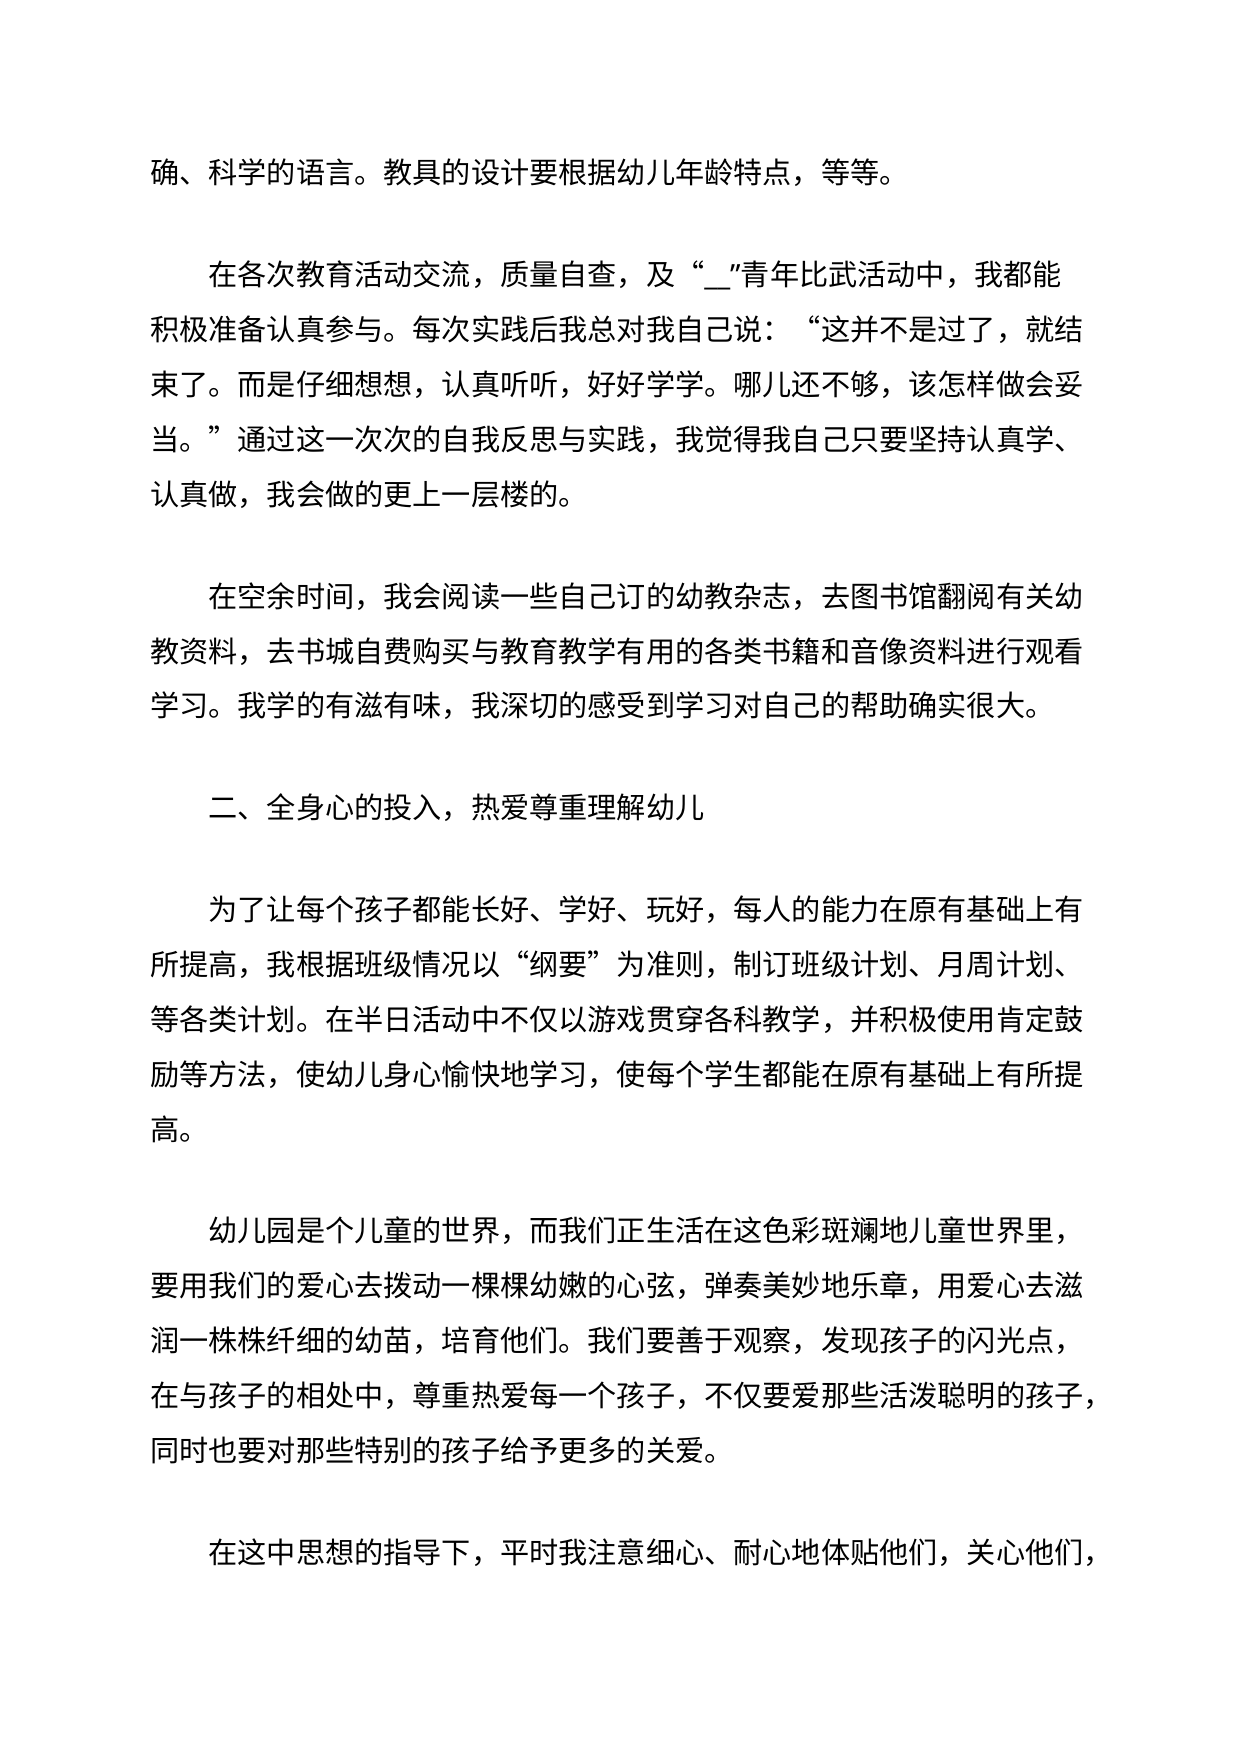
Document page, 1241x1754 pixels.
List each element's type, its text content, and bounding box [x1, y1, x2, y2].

text 为了让每个孩子都能长好、学好、玩好，每人的能力在原有基础上有所提高，我根据班级情况以“纲要”为准则，制订班级计划、月周计划、等各类计划。在半日活动中不仅以游戏贯穿各科教学，并积极使用肯定鼓励等方法，使幼儿身心愉快地学习，使每个学生都能在原有基础上有所提高。 [150, 887, 1090, 1148]
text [150, 1529, 1090, 1572]
text 在各次教育活动交流，质量自查，及“__”青年比武活动中，我都能积极准备认真参与。每次实践后我总对我自己说：“这并不是过了，就结束了。而是仔细想想，认真听听，好好学学。哪儿还不够，该怎样做会妥当。”通过这一次次的自我反思与实践，我觉得我自己只要坚持认真学、认真做，我会做的更上一层楼的。 [150, 252, 1090, 514]
text 在空余时间，我会阅读一些自己订的幼教杂志，去图书馆翻阅有关幼教资料，去书城自费购买与教育教学有用的各类书籍和音像资料进行观看学习。我学的有滋有味，我深切的感受到学习对自己的帮助确实很大。 [150, 573, 1090, 725]
text 幼儿园是个儿童的世界，而我们正生活在这色彩斑斓地儿童世界里，要用我们的爱心去拨动一棵棵幼嫩的心弦，弹奏美妙地乐章，用爱心去滋润一株株纤细的幼苗，培育他们。我们要善于观察，发现孩子的闪光点，在与孩子的相处中，尊重热爱每一个孩子，不仅要爱那些活泼聪明的孩子，同时也要对那些特别的孩子给予更多的关爱。 [150, 1208, 1090, 1470]
text 二、全身心的投入，热爱尊重理解幼儿 [150, 785, 1090, 827]
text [150, 150, 1090, 192]
